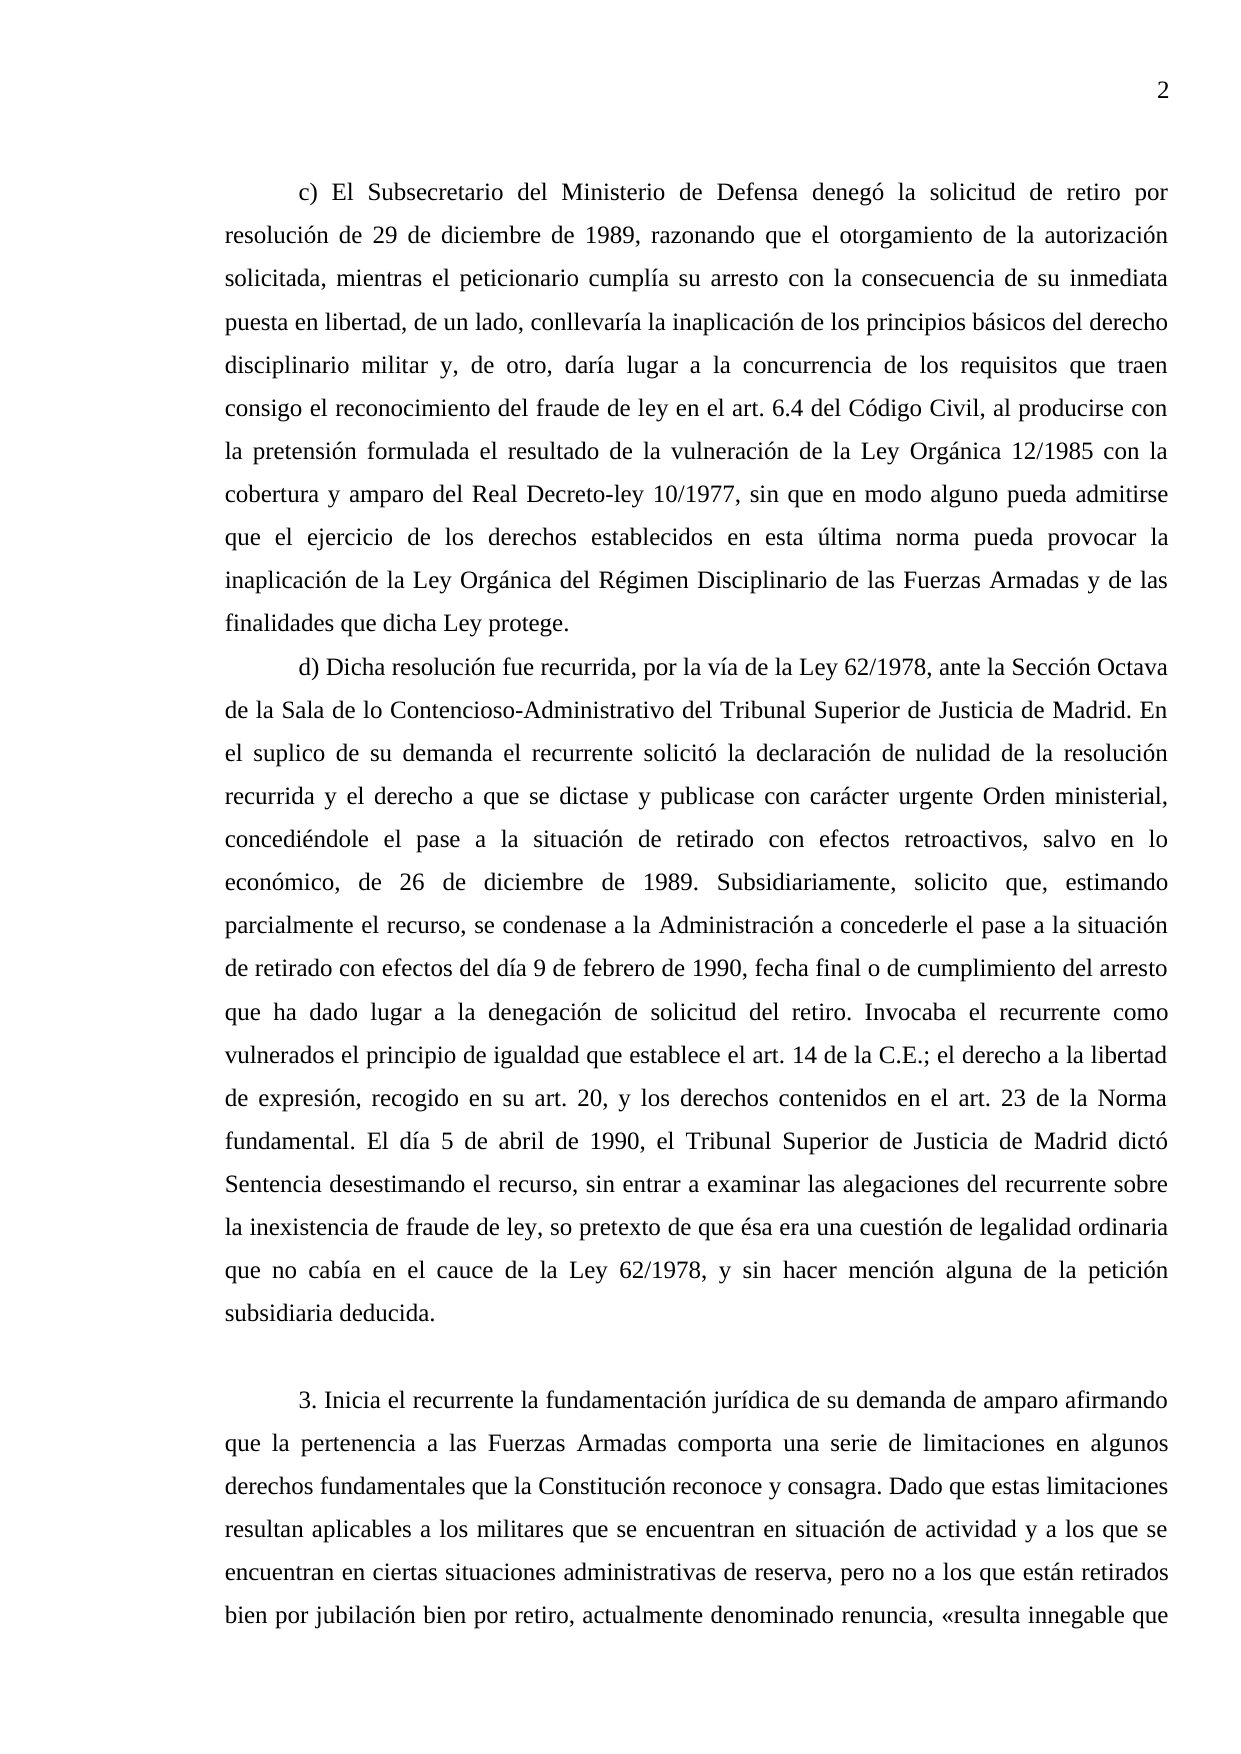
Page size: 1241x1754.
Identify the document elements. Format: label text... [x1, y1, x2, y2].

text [224, 1385, 1169, 1629]
text c) El Subsecretario del Ministerio de Defensa denegó la solicitud de retiro por resolución de 29 de diciembre de 1989, razonando que el otorgamiento de la autorización solicitada, mientras el peticionario cumplía su arresto con la consecuencia de su inmediata puesta en libertad, de un lado, conllevaría la inaplicación de los principios básicos del derecho disciplinario militar y, de otro, daría lugar a la concurrencia de los requisitos que traen consigo el reconocimiento del fraude de ley en el art. 6.4 del Código Civil, al producirse con la pretensión formulada el resultado de la vulneración de la Ley Orgánica 12/1985 con la cobertura y amparo del Real Decreto-ley 10/1977, sin que en modo alguno pueda admitirse que el ejercicio de los derechos establecidos en esta última norma pueda provocar la inaplicación de la Ley Orgánica del Régimen Disciplinario de las Fuerzas Armadas y de las finalidades que dicha Ley protege. [224, 177, 1169, 637]
text d) Dicha resolución fue recurrida, por la vía de la Ley 62/1978, ante la Sección Octava de la Sala de lo Contencioso-Administrativo del Tribunal Superior de Justicia de Madrid. En el suplico de su demanda el recurrente solicitó la declaración de nulidad de la resolución recurrida y el derecho a que se dictase y publicase con carácter urgente Orden ministerial, concediéndole el pase a la situación de retirado con efectos retroactivos, salvo en lo económico, de 26 de diciembre de 1989. Subsidiariamente, solicito que, estimando parcialmente el recurso, se condenase a la Administración a concederle el pase a la situación de retirado con efectos del día 9 de febrero de 1990, fecha final o de cumplimiento del arresto que ha dado lugar a la denegación de solicitud del retiro. Invocaba el recurrente como vulnerados el principio de igualdad que establece el art. 14 de la C.E.; el derecho a la libertad de expresión, recogido en su art. 20, y los derechos contenidos en el art. 23 de la Norma fundamental. El día 5 de abril de 1990, el Tribunal Superior de Justicia de Madrid dictó Sentencia desestimando el recurso, sin entrar a examinar las alegaciones del recurrente sobre la inexistencia de fraude de ley, so pretexto de que ésa era una cuestión de legalidad ordinaria que no cabía en el cauce de la Ley 62/1978, y sin hacer mención alguna de la petición subsidiaria deducida. [224, 652, 1169, 1327]
